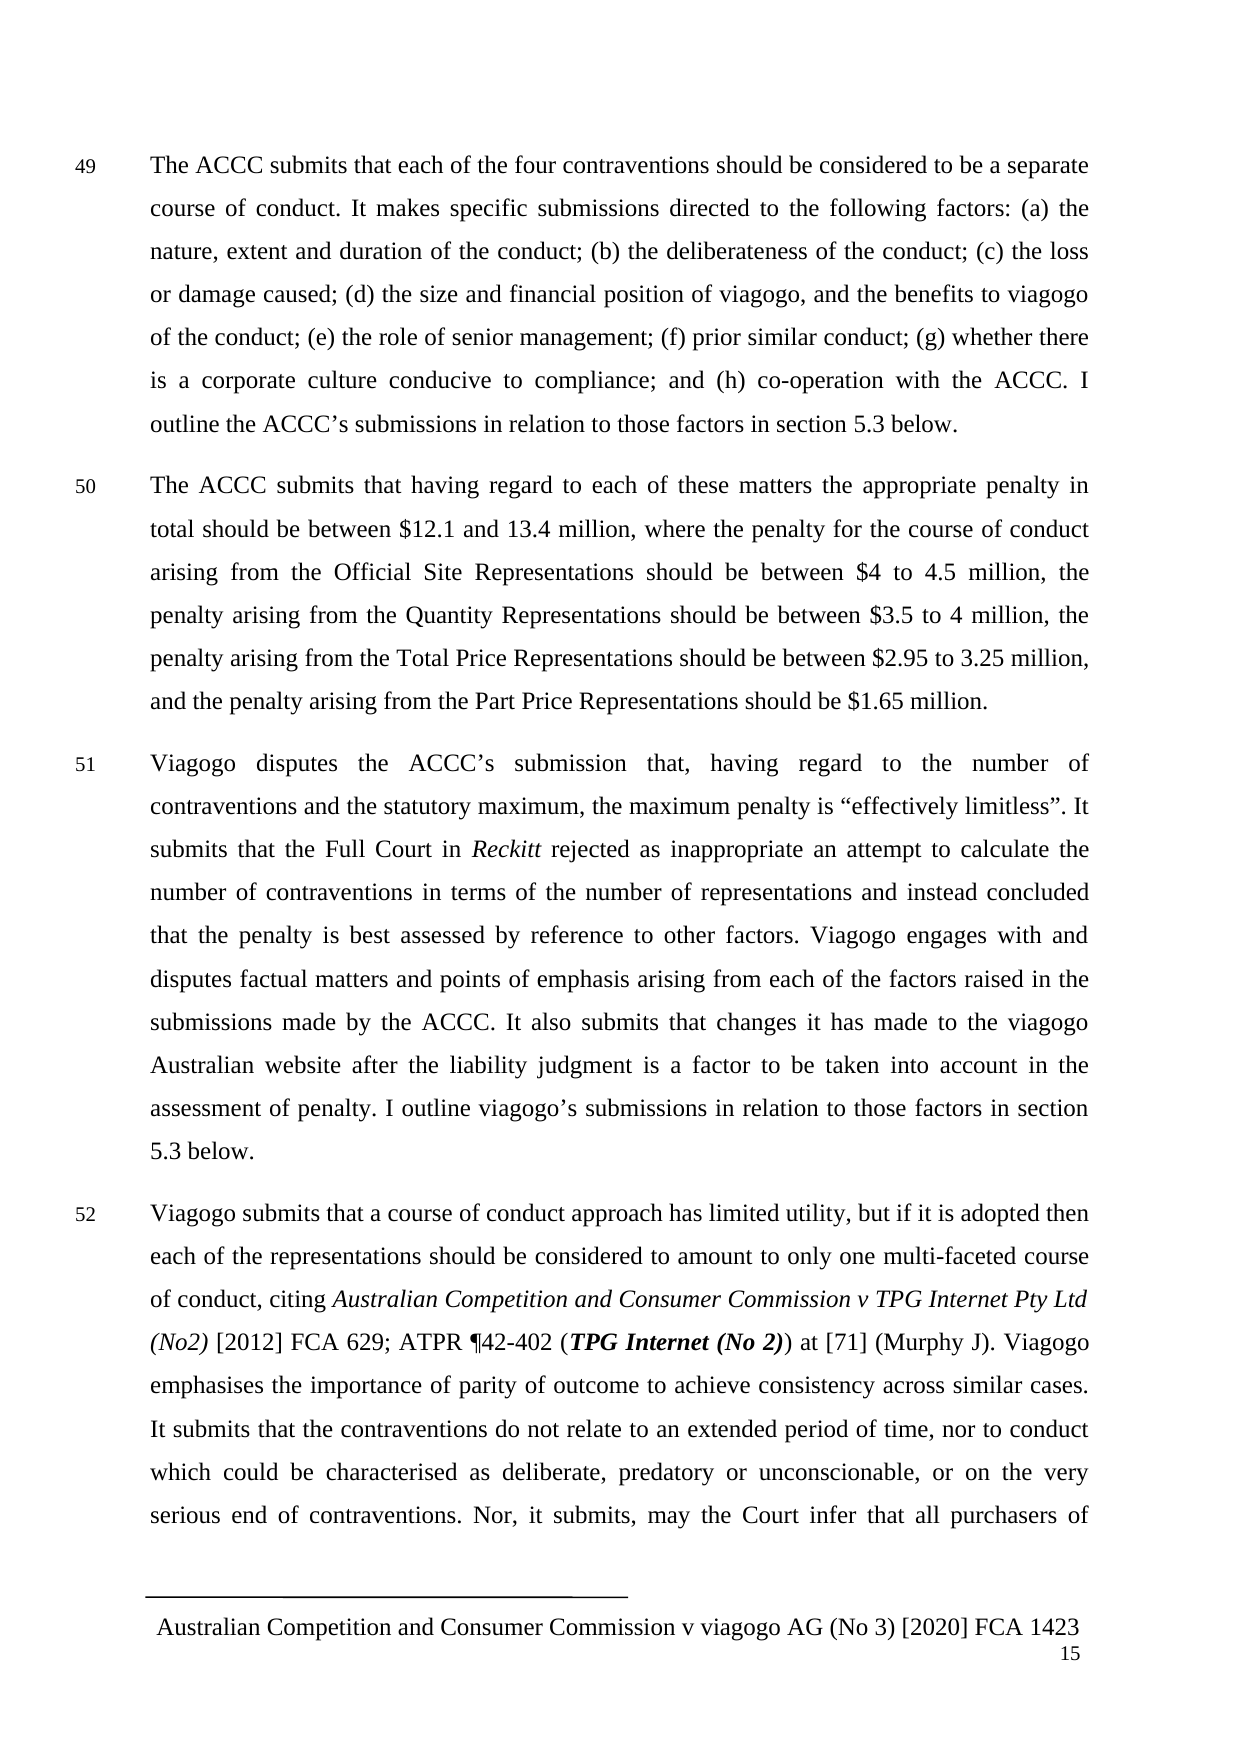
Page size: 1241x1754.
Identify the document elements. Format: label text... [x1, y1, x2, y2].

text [75, 1198, 1090, 1529]
text The ACCC submits that having regard to each of these matters the appropriate penalty in total should be between $12.1 and 13.4 million, where the penalty for the course of conduct arising from the Official Site Representations should be between $4 to 4.5 million, the penalty arising from the Quantity Representations should be between $3.5 to 4 million, the penalty arising from the Total Price Representations should be between $2.95 to 3.25 million, and the penalty arising from the Part Price Representations should be $1.65 million. [75, 471, 1090, 715]
text The ACCC submits that each of the four contraventions should be considered to be a separate course of conduct. It makes specific submissions directed to the following factors: (a) the nature, extent and duration of the conduct; (b) the deliberateness of the conduct; (c) the loss or damage caused; (d) the size and financial position of viagogo, and the benefits to viagogo of the conduct; (e) the role of senior management; (f) prior similar conduct; (g) whether there is a corporate culture conducive to compliance; and (h) co-operation with the ACCC. I outline the ACCC’s submissions in relation to those factors in section 5.3 below. [75, 150, 1090, 437]
text Viagogo disputes the ACCC’s submission that, having regard to the number of contraventions and the statutory maximum, the maximum penalty is “effectively limitless”. It submits that the Full Court in Reckitt rejected as inappropriate an attempt to calculate the number of contraventions in terms of the number of representations and instead concluded that the penalty is best assessed by reference to other factors. Viagogo engages with and disputes factual matters and points of emphasis arising from each of the factors raised in the submissions made by the ACCC. It also submits that changes it has made to the viagogo Australian website after the liability judgment is a factor to be taken into account in the assessment of penalty. I outline viagogo’s submissions in relation to those factors in section 5.3 below. [75, 748, 1090, 1165]
